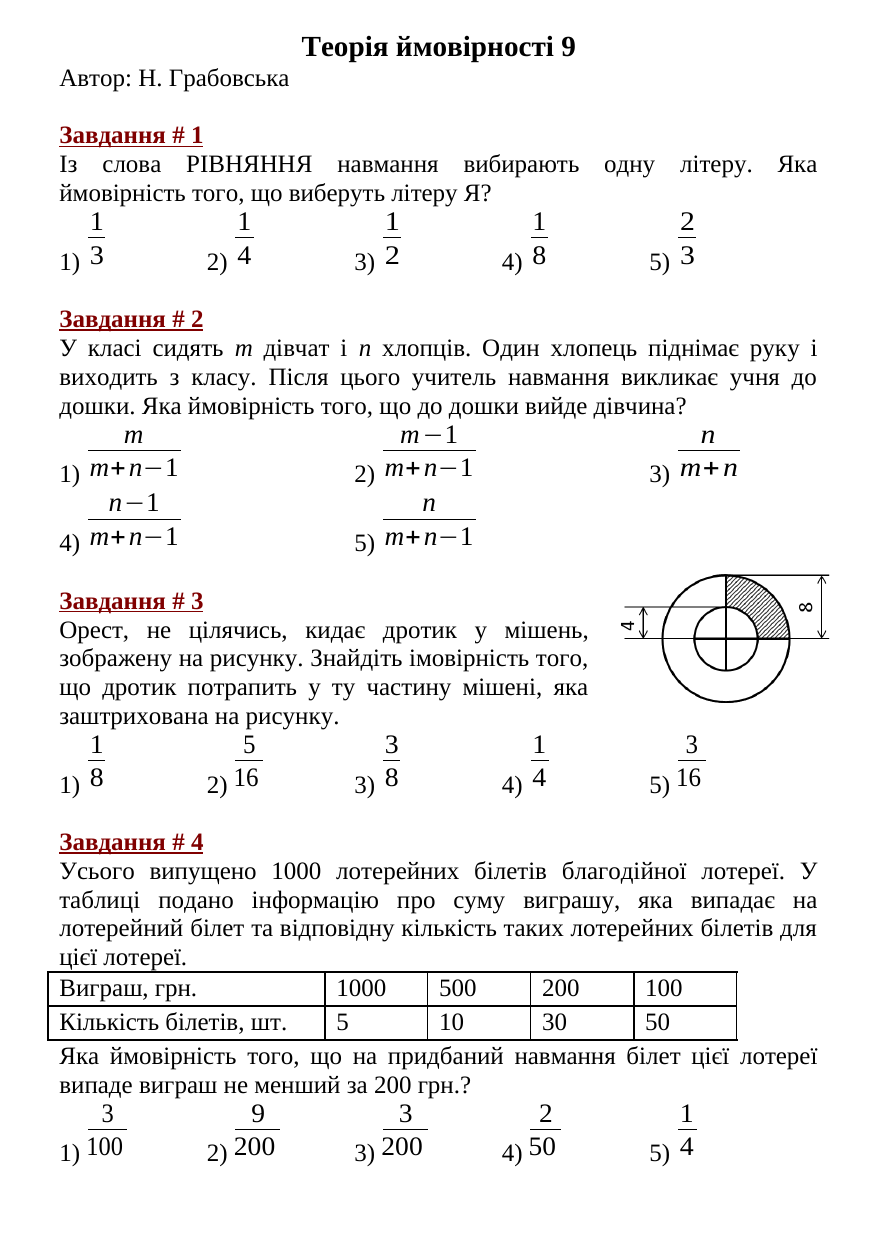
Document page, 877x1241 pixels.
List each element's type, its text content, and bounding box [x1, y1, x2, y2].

text 1) 2) 3) 4) 5) [59, 1098, 818, 1167]
table_header 100 [635, 973, 736, 1005]
text Із слова РІВНЯННЯ навмання вибирають одну літеру. Яка ймовірність того, що виберуть літеру Я? [59, 149, 818, 207]
text Завдання # 4 [59, 827, 818, 856]
table_cell 5 [326, 1007, 427, 1039]
table_header 500 [428, 973, 530, 1005]
text 1) 2) 3) [59, 419, 818, 488]
text Завдання # 3 [765, 586, 818, 615]
table_header Виграш, грн. [49, 973, 324, 1005]
text 1) 2) 3) 4) 5) [59, 730, 818, 798]
text Автор: Н. Грабовська [59, 63, 818, 92]
table_header 1000 [326, 973, 427, 1005]
table_cell 30 [531, 1007, 633, 1039]
text 1) 2) 3) 4) 5) [59, 207, 818, 276]
text 4) 5) [59, 488, 818, 557]
table_cell 50 [635, 1007, 736, 1039]
text Завдання # 2 [59, 304, 818, 333]
table_cell 10 [428, 1007, 530, 1039]
text Усього випущено 1000 лотерейних білетів благодійної лотереї. У таблиці подано інформацію про суму виграшу, яка випадає на лотерейний білет та відповідну кількість таких лотерейних білетів для цієї лотереї. [59, 856, 818, 971]
text Завдання # 1 [59, 121, 818, 149]
text Яка ймовірність того, що на придбаний навмання білет цієї лотереї випаде виграш не менший за 200 грн.? [59, 1041, 818, 1098]
text У класі сидять т дівчат і п хлопців. Один хлопець піднімає руку і виходить з класу. Після цього учитель навмання викликає учня до дошки. Яка ймовірність того, що до дошки вийде дівчина? [59, 333, 818, 419]
text Теорія ймовірності 9 [59, 29, 818, 63]
text Орест, не цілячись, кидає дротик у мішень, зображену на рисунку. Знайдіть імовірність того, що дротик потрапить у ту частину мішені, яка заштрихована на рисунку. [59, 615, 818, 730]
table_cell Кількість білетів, шт. [49, 1007, 324, 1039]
text Завдання # 3 [59, 586, 687, 615]
table_header 200 [531, 973, 633, 1005]
